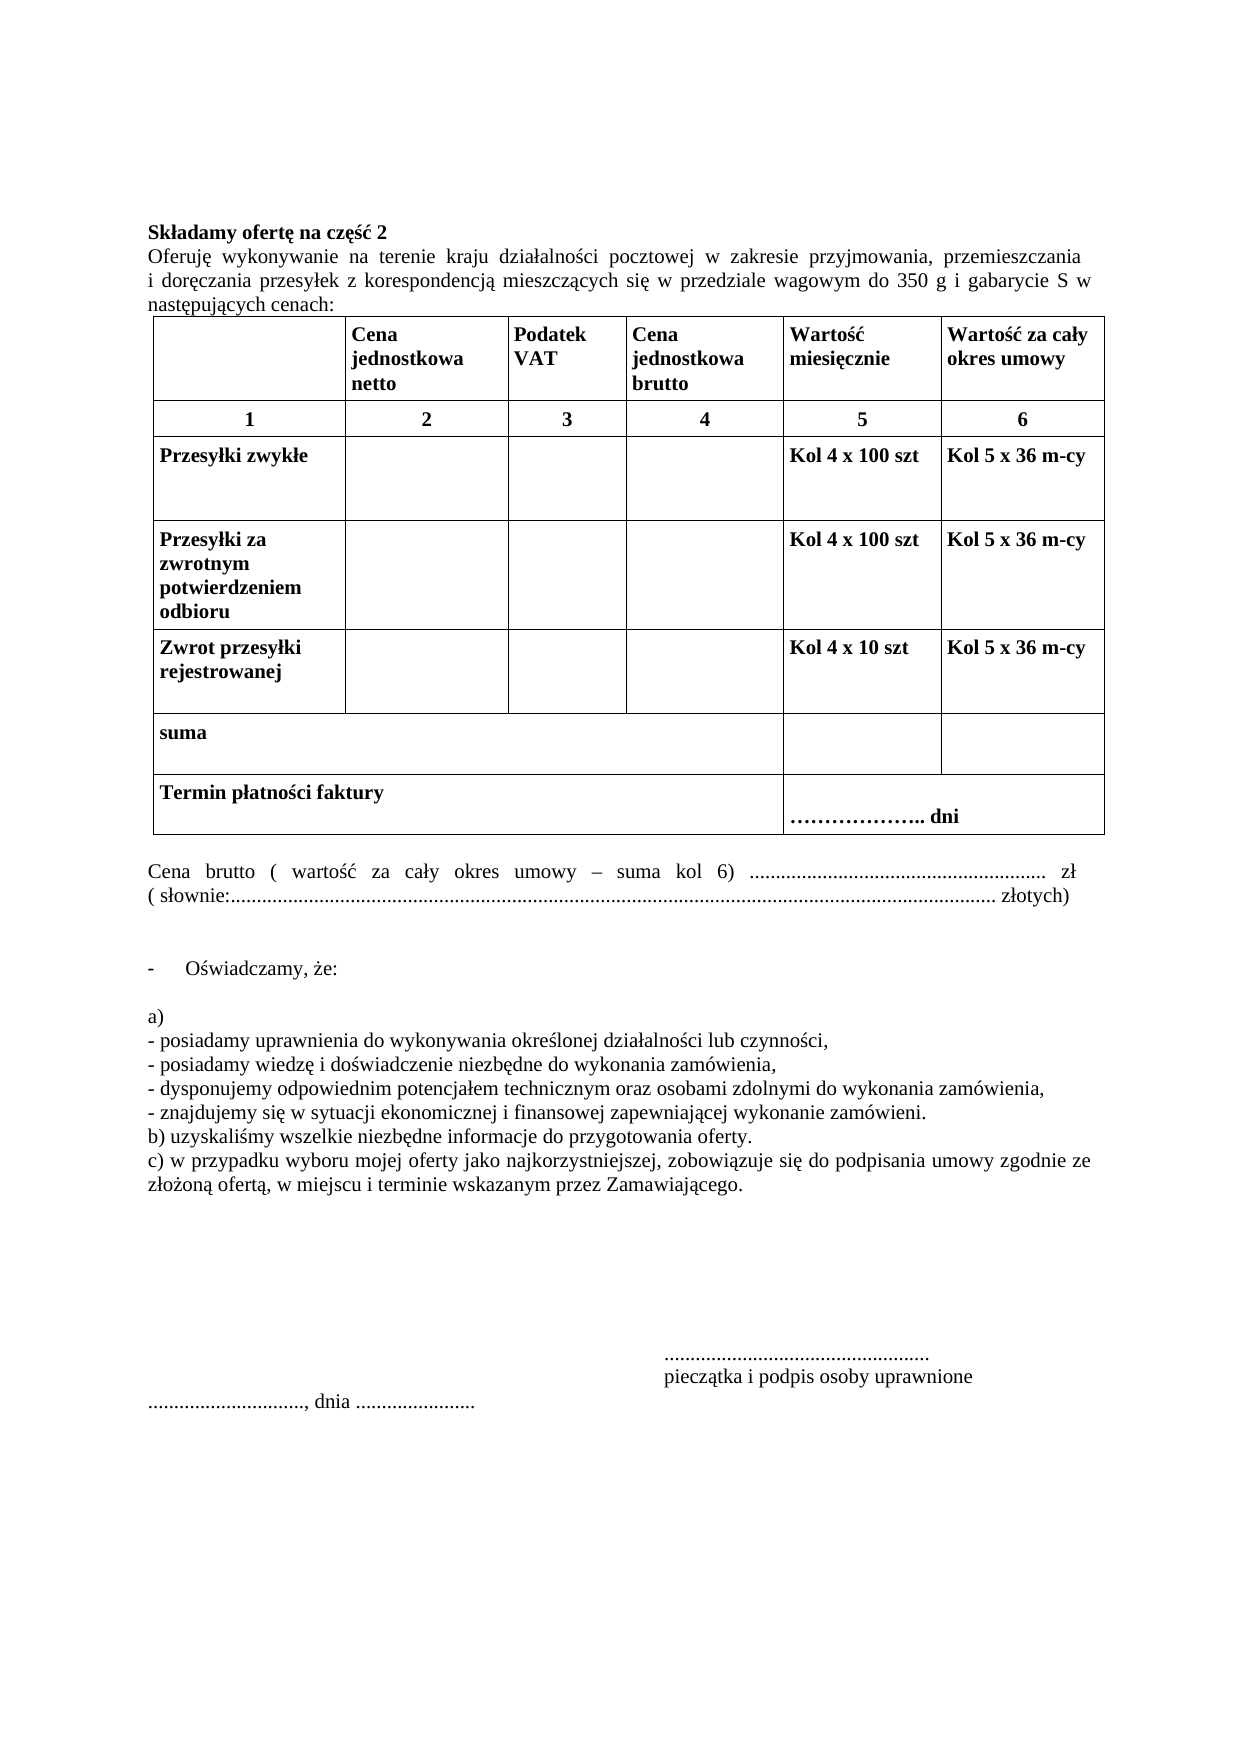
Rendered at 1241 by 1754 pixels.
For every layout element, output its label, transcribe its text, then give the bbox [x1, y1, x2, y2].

table_cell Przesyłki za zwrotnym potwierdzeniem odbioru [154, 521, 345, 629]
text Oferuję wykonywanie na terenie kraju działalności pocztowej w zakresie przyjmowania, przemieszczania i doręczania przesyłek z korespondencją mieszczących się w przedziale wagowym do 350 g i gabarycie S w następujących cenach: [148, 244, 1093, 316]
table_cell [942, 714, 1104, 773]
text - posiadamy wiedzę i doświadczenie niezbędne do wykonania zamówienia, [148, 1052, 1093, 1076]
table_cell [509, 630, 626, 713]
table_cell Kol 5 x 36 m-cy [942, 521, 1104, 629]
table_cell [784, 714, 941, 773]
text b) uzyskaliśmy wszelkie niezbędne informacje do przygotowania oferty. [148, 1124, 1093, 1148]
table_cell Kol 5 x 36 m-cy [942, 630, 1104, 713]
list Oświadczamy, że: [148, 955, 1093, 979]
table_cell 4 [627, 401, 783, 436]
table_cell Zwrot przesyłki rejestrowanej [154, 630, 345, 713]
text c) w przypadku wyboru mojej oferty jako najkorzystniejszej, zobowiązuje się do podpisania umowy zgodnie ze złożoną ofertą, w miejscu i terminie wskazanym przez Zamawiającego. [148, 1148, 1093, 1196]
table_header Podatek VAT [509, 317, 626, 400]
text ................................................... [590, 1340, 1093, 1364]
text pieczątka i podpis osoby uprawnione [590, 1364, 1093, 1388]
table_cell 5 [784, 401, 941, 436]
table_header [154, 317, 345, 400]
table_cell [346, 630, 508, 713]
table_cell [509, 521, 626, 629]
text Cena brutto ( wartość za cały okres umowy – suma kol 6) ......................................................... zł ( słownie:................................................................................................................................................... złotych) [148, 859, 1093, 907]
table_cell Termin płatności faktury [154, 775, 783, 834]
table_cell 1 [154, 401, 345, 436]
table_cell suma [154, 714, 783, 773]
table_cell [627, 521, 783, 629]
table_header Wartość miesięcznie [784, 317, 941, 400]
table_header Wartość za cały okres umowy [942, 317, 1104, 400]
text - dysponujemy odpowiednim potencjałem technicznym oraz osobami zdolnymi do wykonania zamówienia, [148, 1076, 1093, 1100]
text - posiadamy uprawnienia do wykonywania określonej działalności lub czynności, [148, 1028, 1093, 1052]
text .............................., dnia ....................... [148, 1388, 1093, 1413]
table_cell [509, 437, 626, 520]
table_cell Przesyłki zwykłe [154, 437, 345, 520]
table_header Cena jednostkowa brutto [627, 317, 783, 400]
text Składamy ofertę na część 2 [148, 220, 1093, 244]
table_cell 2 [346, 401, 508, 436]
table_cell Kol 4 x 100 szt [784, 437, 941, 520]
table_cell 6 [942, 401, 1104, 436]
text a) [148, 1003, 1093, 1028]
table_cell [627, 630, 783, 713]
table_cell [346, 521, 508, 629]
table_header Cena jednostkowa netto [346, 317, 508, 400]
table_cell [627, 437, 783, 520]
table_cell 3 [509, 401, 626, 436]
table_cell [346, 437, 508, 520]
table_cell Kol 5 x 36 m-cy [942, 437, 1104, 520]
text - znajdujemy się w sytuacji ekonomicznej i finansowej zapewniającej wykonanie zamówieni. [148, 1100, 1093, 1124]
table_cell Kol 4 x 100 szt [784, 521, 941, 629]
table_cell ……………….. dni [784, 775, 1104, 834]
table_cell Kol 4 x 10 szt [784, 630, 941, 713]
